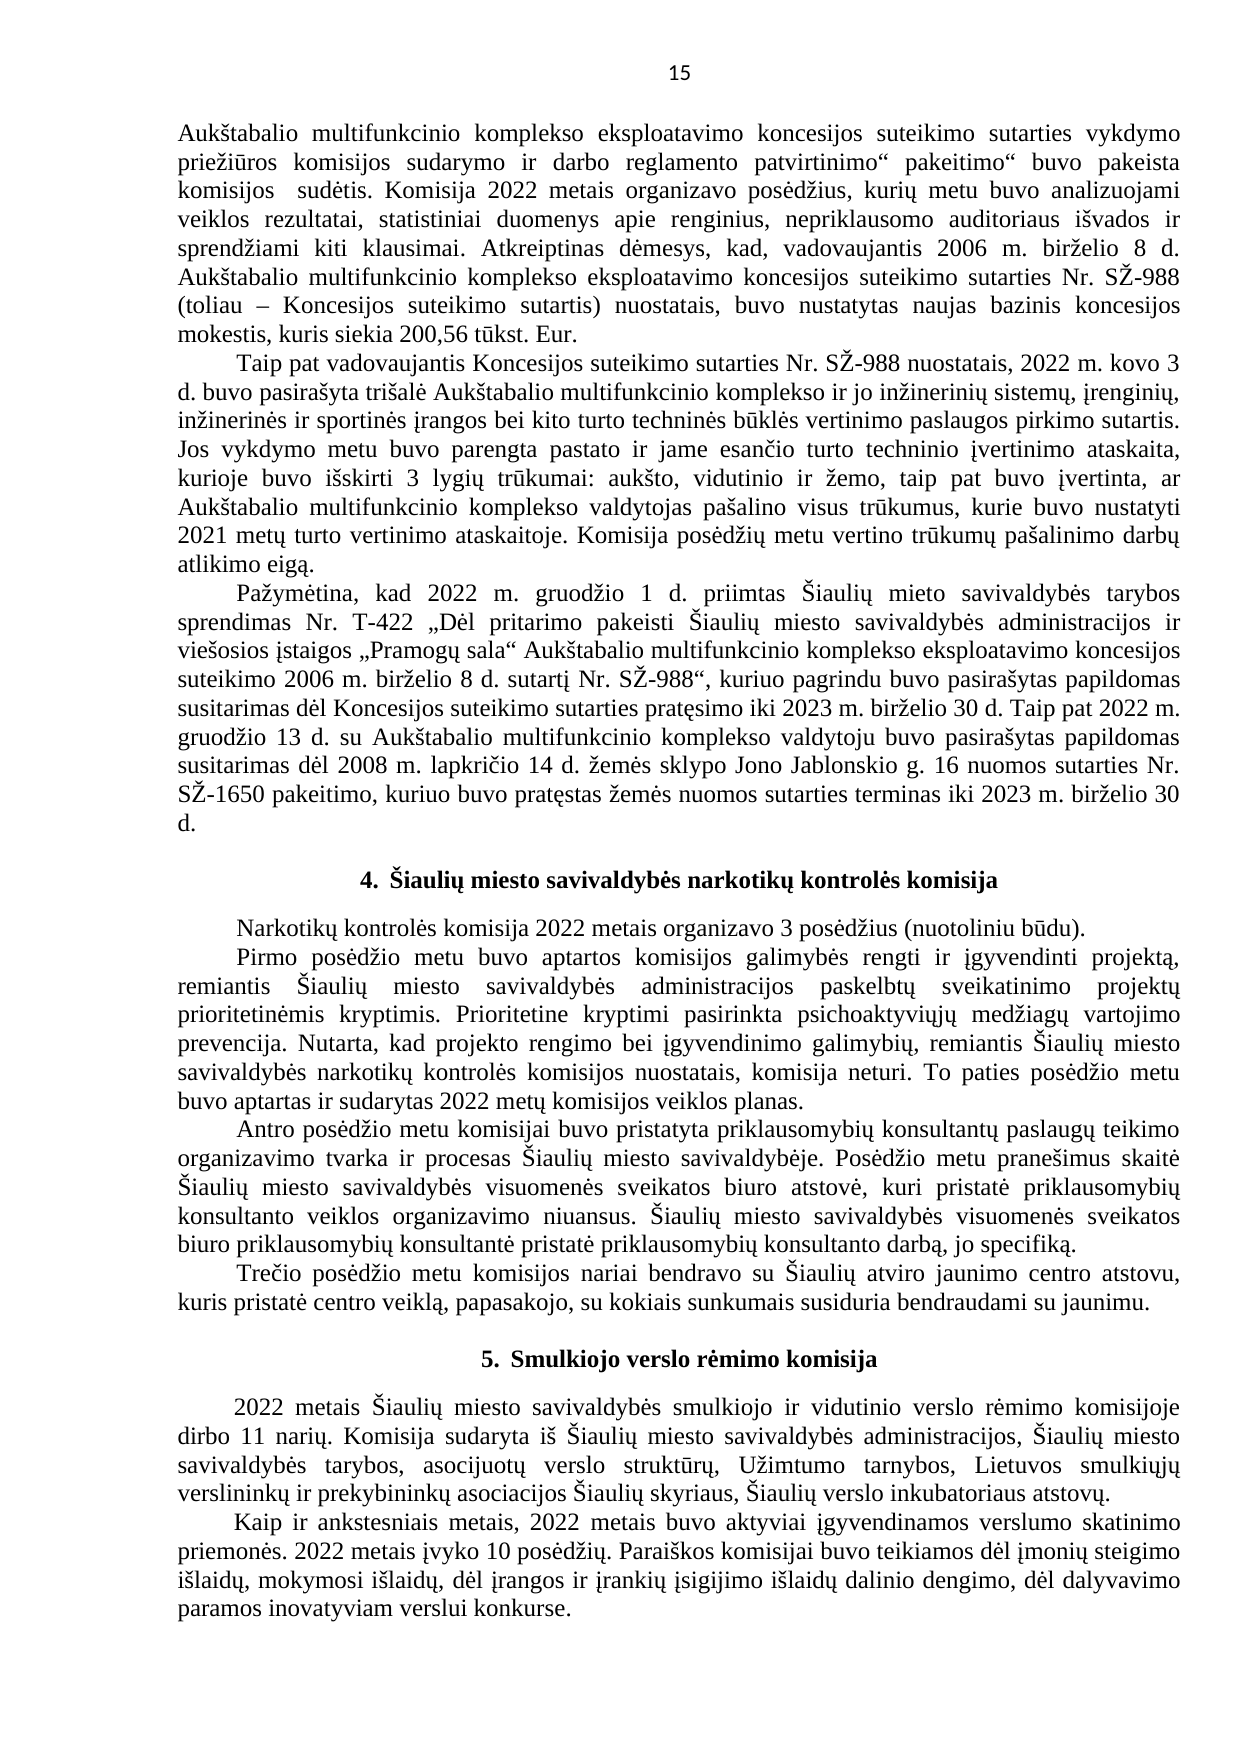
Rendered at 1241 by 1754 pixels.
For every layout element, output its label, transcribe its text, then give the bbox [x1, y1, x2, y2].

list Šiaulių miesto savivaldybės narkotikų kontrolės komisija [177, 866, 1181, 894]
text Pažymėtina, kad 2022 m. gruodžio 1 d. priimtas Šiaulių mieto savivaldybės tarybos sprendimas Nr. T-422 „Dėl pritarimo pakeisti Šiaulių miesto savivaldybės administracijos ir viešosios įstaigos „Pramogų sala“ Aukštabalio multifunkcinio komplekso eksploatavimo koncesijos suteikimo 2006 m. birželio 8 d. sutartį Nr. SŽ-988“, kuriuo pagrindu buvo pasirašytas papildomas susitarimas dėl Koncesijos suteikimo sutarties pratęsimo iki 2023 m. birželio 30 d. Taip pat 2022 m. gruodžio 13 d. su Aukštabalio multifunkcinio komplekso valdytoju buvo pasirašytas papildomas susitarimas dėl 2008 m. lapkričio 14 d. žemės sklypo Jono Jablonskio g. 16 nuomos sutarties Nr. SŽ-1650 pakeitimo, kuriuo buvo pratęstas žemės nuomos sutarties terminas iki 2023 m. birželio 30 d. [177, 578, 1181, 837]
text Pirmo posėdžio metu buvo aptartos komisijos galimybės rengti ir įgyvendinti projektą, remiantis Šiaulių miesto savivaldybės administracijos paskelbtų sveikatinimo projektų prioritetinėmis kryptimis. Prioritetine kryptimi pasirinkta psichoaktyviųjų medžiagų vartojimo prevencija. Nutarta, kad projekto rengimo bei įgyvendinimo galimybių, remiantis Šiaulių miesto savivaldybės narkotikų kontrolės komisijos nuostatais, komisija neturi. To paties posėdžio metu buvo aptartas ir sudarytas 2022 metų komisijos veiklos planas. [177, 942, 1181, 1114]
text Taip pat vadovaujantis Koncesijos suteikimo sutarties Nr. SŽ-988 nuostatais, 2022 m. kovo 3 d. buvo pasirašyta trišalė Aukštabalio multifunkcinio komplekso ir jo inžinerinių sistemų, įrenginių, inžinerinės ir sportinės įrangos bei kito turto techninės būklės vertinimo paslaugos pirkimo sutartis. Jos vykdymo metu buvo parengta pastato ir jame esančio turto techninio įvertinimo ataskaita, kurioje buvo išskirti 3 lygių trūkumai: aukšto, vidutinio ir žemo, taip pat buvo įvertinta, ar Aukštabalio multifunkcinio komplekso valdytojas pašalino visus trūkumus, kurie buvo nustatyti 2021 metų turto vertinimo ataskaitoje. Komisija posėdžių metu vertino trūkumų pašalinimo darbų atlikimo eigą. [177, 348, 1181, 578]
text Trečio posėdžio metu komisijos nariai bendravo su Šiaulių atviro jaunimo centro atstovu, kuris pristatė centro veiklą, papasakojo, su kokiais sunkumais susiduria bendraudami su jaunimu. [177, 1258, 1181, 1316]
text 2022 metais Šiaulių miesto savivaldybės smulkiojo ir vidutinio verslo rėmimo komisijoje dirbo 11 narių. Komisija sudaryta iš Šiaulių miesto savivaldybės administracijos, Šiaulių miesto savivaldybės tarybos, asocijuotų verslo struktūrų, Užimtumo tarnybos, Lietuvos smulkiųjų verslininkų ir prekybininkų asociacijos Šiaulių skyriaus, Šiaulių verslo inkubatoriaus atstovų. [177, 1392, 1181, 1507]
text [177, 118, 1181, 348]
list Smulkiojo verslo rėmimo komisija [177, 1344, 1181, 1373]
text Kaip ir ankstesniais metais, 2022 metais buvo aktyviai įgyvendinamos verslumo skatinimo priemonės. 2022 metais įvyko 10 posėdžių. Paraiškos komisijai buvo teikiamos dėl įmonių steigimo išlaidų, mokymosi išlaidų, dėl įrangos ir įrankių įsigijimo išlaidų dalinio dengimo, dėl dalyvavimo paramos inovatyviam verslui konkurse. [177, 1507, 1181, 1622]
text Narkotikų kontrolės komisija 2022 metais organizavo 3 posėdžius (nuotoliniu būdu). [177, 913, 1181, 942]
text Antro posėdžio metu komisijai buvo pristatyta priklausomybių konsultantų paslaugų teikimo organizavimo tvarka ir procesas Šiaulių miesto savivaldybėje. Posėdžio metu pranešimus skaitė Šiaulių miesto savivaldybės visuomenės sveikatos biuro atstovė, kuri pristatė priklausomybių konsultanto veiklos organizavimo niuansus. Šiaulių miesto savivaldybės visuomenės sveikatos biuro priklausomybių konsultantė pristatė priklausomybių konsultanto darbą, jo specifiką. [177, 1114, 1181, 1258]
